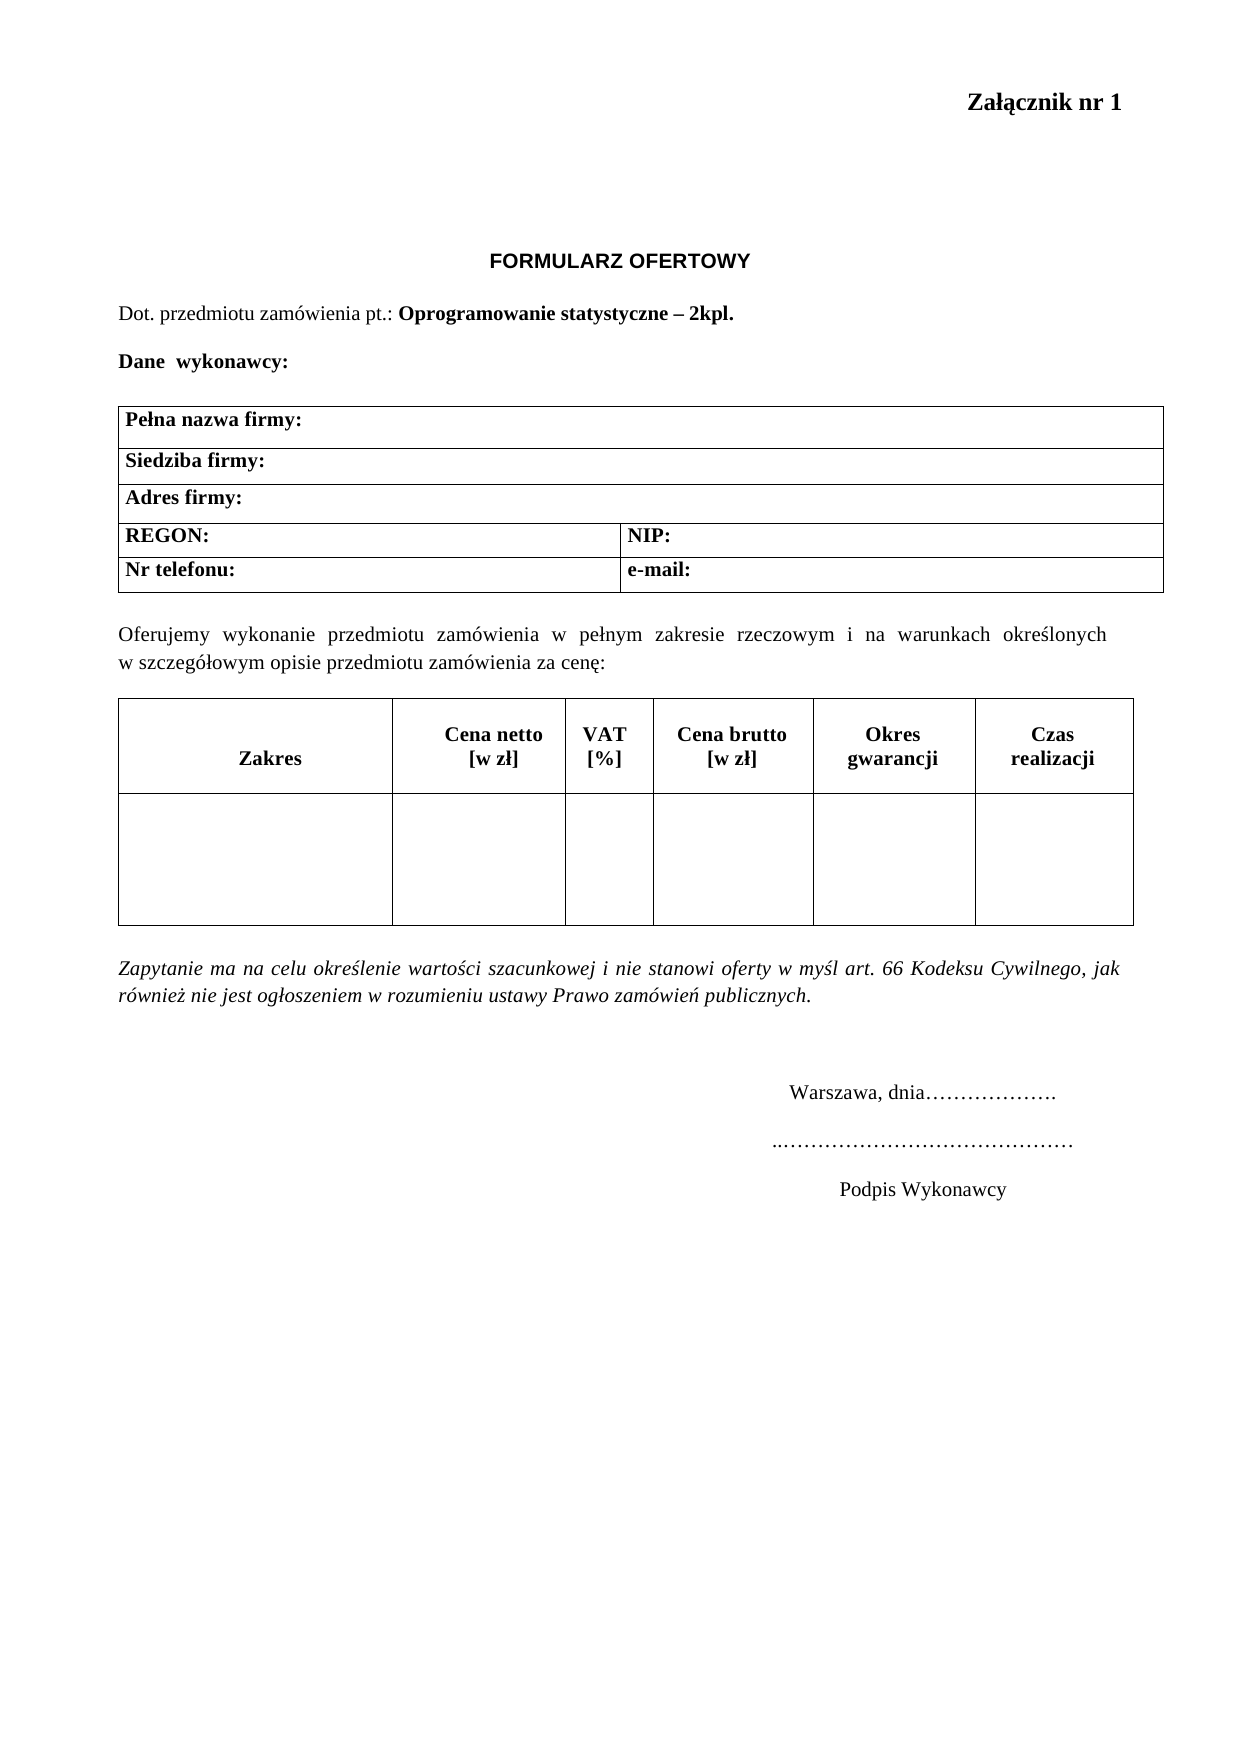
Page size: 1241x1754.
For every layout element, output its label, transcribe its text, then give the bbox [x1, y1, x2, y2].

table_cell REGON: [119, 524, 620, 556]
table_header Okres gwarancji [814, 699, 975, 792]
text Dot. przedmiotu zamówienia pt.: Oprogramowanie statystyczne – 2kpl. [118, 301, 1122, 325]
table_header Zakres [119, 699, 392, 792]
table_cell [976, 794, 1133, 925]
table_header Cena netto [w zł] [393, 699, 565, 792]
text Załącznik nr 1 [118, 87, 1122, 116]
text Podpis Wykonawcy [723, 1177, 1122, 1201]
table_cell [393, 794, 565, 925]
table_cell Nr telefonu: [119, 558, 620, 592]
text Oferujemy wykonanie przedmiotu zamówienia w pełnym zakresie rzeczowym i na warunkach określonych w szczegółowym opisie przedmiotu zamówienia za cenę: [118, 622, 1122, 674]
table_cell [814, 794, 975, 925]
table_cell NIP: [621, 524, 1163, 556]
table_cell [119, 794, 392, 925]
table_cell [566, 794, 653, 925]
text ..…………………………………… [723, 1128, 1122, 1152]
table_cell Siedziba firmy: [119, 449, 1163, 484]
table_cell [654, 794, 813, 925]
table_header Czas realizacji [976, 699, 1133, 792]
text Dane wykonawcy: [118, 349, 1122, 373]
table_cell Adres firmy: [119, 485, 1163, 523]
subtitle FORMULARZ OFERTOWY [118, 249, 1122, 273]
table_cell e-mail: [621, 558, 1163, 592]
table_header Pełna nazwa firmy: [119, 407, 1163, 448]
table_header Cena brutto [w zł] [654, 699, 813, 792]
text Warszawa, dnia………………. [723, 1080, 1122, 1104]
text Zapytanie ma na celu określenie wartości szacunkowej i nie stanowi oferty w myśl art. 66 Kodeksu Cywilnego, jak również nie jest ogłoszeniem w rozumieniu ustawy Prawo zamówień publicznych. [118, 955, 1122, 1007]
table_header VAT [%] [566, 699, 653, 792]
